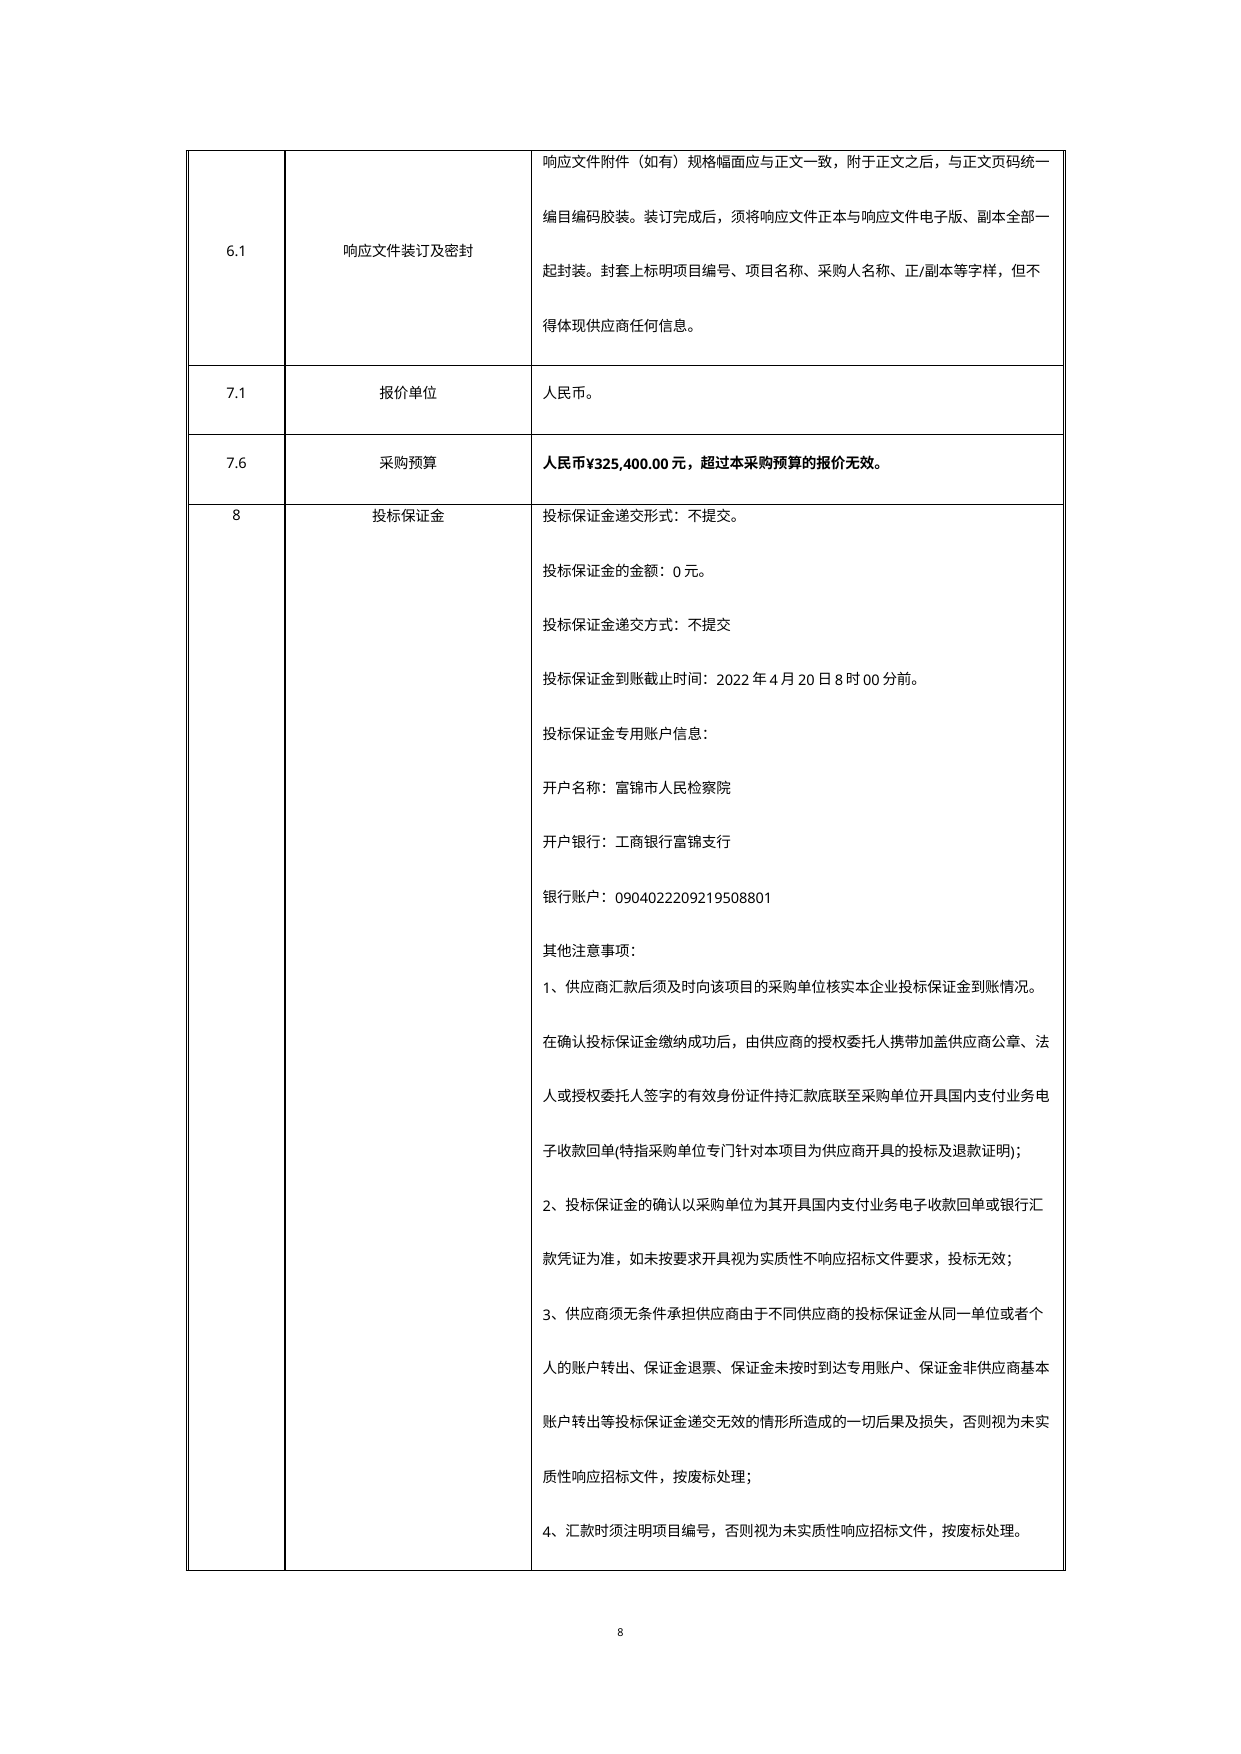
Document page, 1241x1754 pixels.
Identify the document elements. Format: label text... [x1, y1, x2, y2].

table_cell 报价单位 [286, 366, 531, 434]
table_cell 7.6 [189, 435, 284, 504]
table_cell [532, 505, 1063, 1570]
table_cell 投标保证金 [286, 505, 531, 1570]
table_cell 人民币。 [532, 366, 1063, 434]
table_cell 8 [189, 505, 284, 1570]
table_cell 7.1 [189, 366, 284, 434]
table_cell 6.1 [189, 151, 284, 365]
table_cell 响应文件装订及密封 [286, 151, 531, 365]
table_cell 采购预算 [286, 435, 531, 504]
table_cell 响应文件附件（如有）规格幅面应与正文一致，附于正文之后，与正文页码统一编目编码胶装。装订完成后，须将响应文件正本与响应文件电子版、副本全部一起封装。封套上标明项目编号、项目名称、采购人名称、正/副本等字样，但不得体现供应商任何信息。 [532, 151, 1063, 365]
table_cell 人民币¥325,400.00元，超过本采购预算的报价无效。 [532, 435, 1063, 504]
